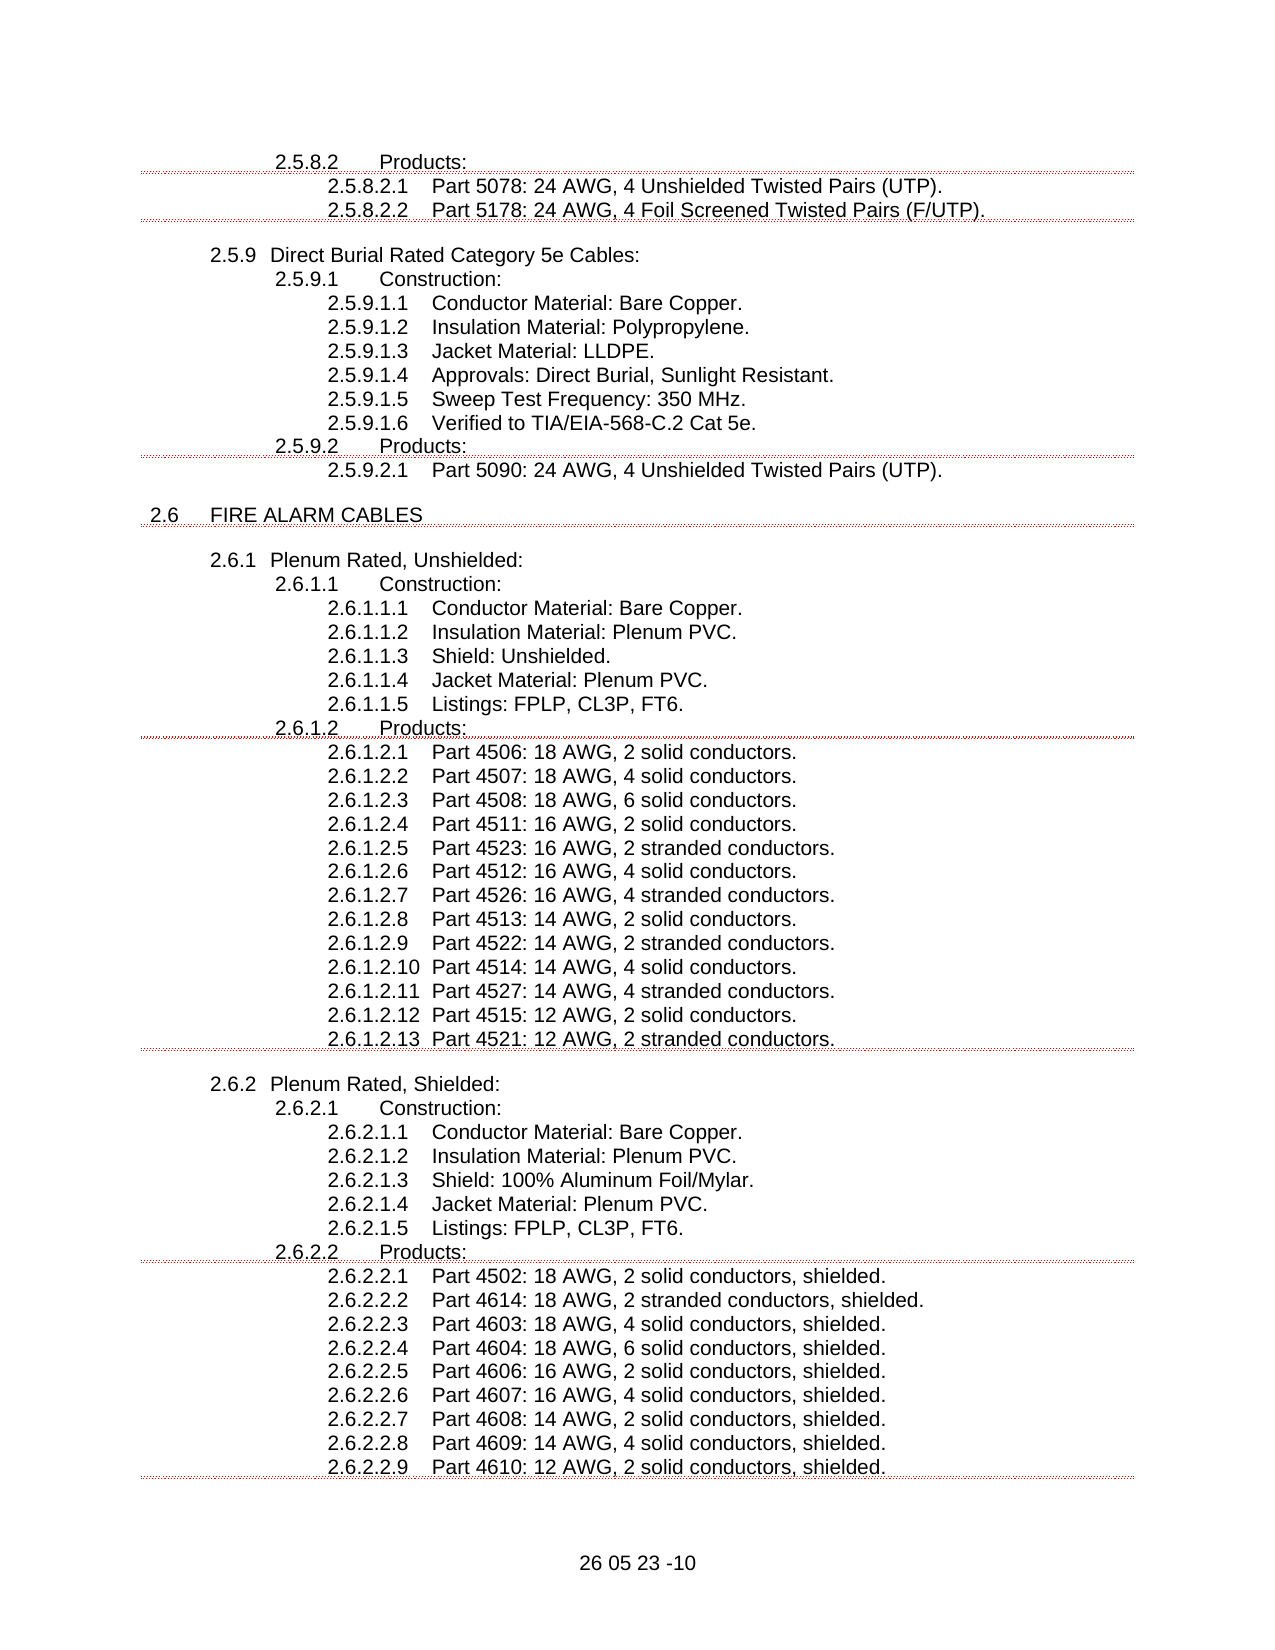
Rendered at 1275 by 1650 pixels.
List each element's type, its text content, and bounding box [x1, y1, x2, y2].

list Approvals: Direct Burial, Sunlight Resistant. [327, 362, 1125, 386]
list Part 4526: 16 AWG, 4 stranded conductors. [327, 883, 1125, 907]
list Insulation Material: Plenum PVC. [327, 620, 1125, 644]
list Part 4515: 12 AWG, 2 solid conductors. [327, 1003, 1125, 1027]
list Part 4523: 16 AWG, 2 stranded conductors. [327, 835, 1125, 859]
list Part 4607: 16 AWG, 4 solid conductors, shielded. [327, 1383, 1125, 1407]
list Verified to TIA/EIA-568-C.2 Cat 5e. [327, 410, 1125, 434]
list Part 4512: 16 AWG, 4 solid conductors. [327, 859, 1125, 883]
list Construction: [275, 1096, 1125, 1120]
list Part 4511: 16 AWG, 2 solid conductors. [327, 811, 1125, 835]
list Part 4513: 14 AWG, 2 solid conductors. [327, 907, 1125, 931]
list Part 4506: 18 AWG, 2 solid conductors. [327, 739, 1125, 763]
list Jacket Material: LLDPE. [327, 338, 1125, 362]
list Part 4522: 14 AWG, 2 stranded conductors. [327, 931, 1125, 955]
list Part 4603: 18 AWG, 4 solid conductors, shielded. [327, 1311, 1125, 1335]
list Part 4614: 18 AWG, 2 stranded conductors, shielded. [327, 1287, 1125, 1311]
list Shield: Unshielded. [327, 644, 1125, 668]
list Part 4604: 18 AWG, 6 solid conductors, shielded. [327, 1335, 1125, 1359]
list Products: [275, 150, 1125, 174]
list Part 4502: 18 AWG, 2 solid conductors, shielded. [327, 1263, 1125, 1287]
list Part 4507: 18 AWG, 4 solid conductors. [327, 763, 1125, 787]
list Part 4610: 12 AWG, 2 solid conductors, shielded. [327, 1455, 1125, 1479]
list Part 4521: 12 AWG, 2 stranded conductors. [327, 1027, 1125, 1051]
list Part 4609: 14 AWG, 4 solid conductors, shielded. [327, 1431, 1125, 1455]
list Products: [275, 716, 1125, 739]
list Part 4527: 14 AWG, 4 stranded conductors. [327, 979, 1125, 1003]
list Part 5178: 24 AWG, 4 Foil Screened Twisted Pairs (F/UTP). [327, 198, 1125, 222]
list Sweep Test Frequency: 350 MHz. [327, 386, 1125, 410]
list Products: [275, 434, 1125, 458]
list Conductor Material: Bare Copper. [327, 1120, 1125, 1144]
list Direct Burial Rated Category 5e Cables: [210, 243, 1125, 267]
list Conductor Material: Bare Copper. [327, 291, 1125, 314]
list Plenum Rated, Shielded: [210, 1072, 1125, 1096]
list Conductor Material: Bare Copper. [327, 596, 1125, 620]
list FIRE ALARM CABLES [150, 503, 1125, 527]
list Construction: [275, 267, 1125, 291]
list Part 4606: 16 AWG, 2 solid conductors, shielded. [327, 1359, 1125, 1383]
list Part 5090: 24 AWG, 4 Unshielded Twisted Pairs (UTP). [327, 458, 1125, 482]
list Part 4608: 14 AWG, 2 solid conductors, shielded. [327, 1407, 1125, 1431]
list Part 4514: 14 AWG, 4 solid conductors. [327, 955, 1125, 979]
list Listings: FPLP, CL3P, FT6. [327, 1216, 1125, 1239]
list Products: [275, 1239, 1125, 1263]
list Construction: [275, 572, 1125, 596]
list Insulation Material: Polypropylene. [327, 314, 1125, 338]
list Part 5078: 24 AWG, 4 Unshielded Twisted Pairs (UTP). [327, 174, 1125, 198]
list Jacket Material: Plenum PVC. [327, 668, 1125, 692]
list Insulation Material: Plenum PVC. [327, 1144, 1125, 1168]
list Shield: 100% Aluminum Foil/Mylar. [327, 1168, 1125, 1192]
list Listings: FPLP, CL3P, FT6. [327, 692, 1125, 716]
list Plenum Rated, Unshielded: [210, 548, 1125, 572]
list Jacket Material: Plenum PVC. [327, 1192, 1125, 1216]
list Part 4508: 18 AWG, 6 solid conductors. [327, 787, 1125, 811]
